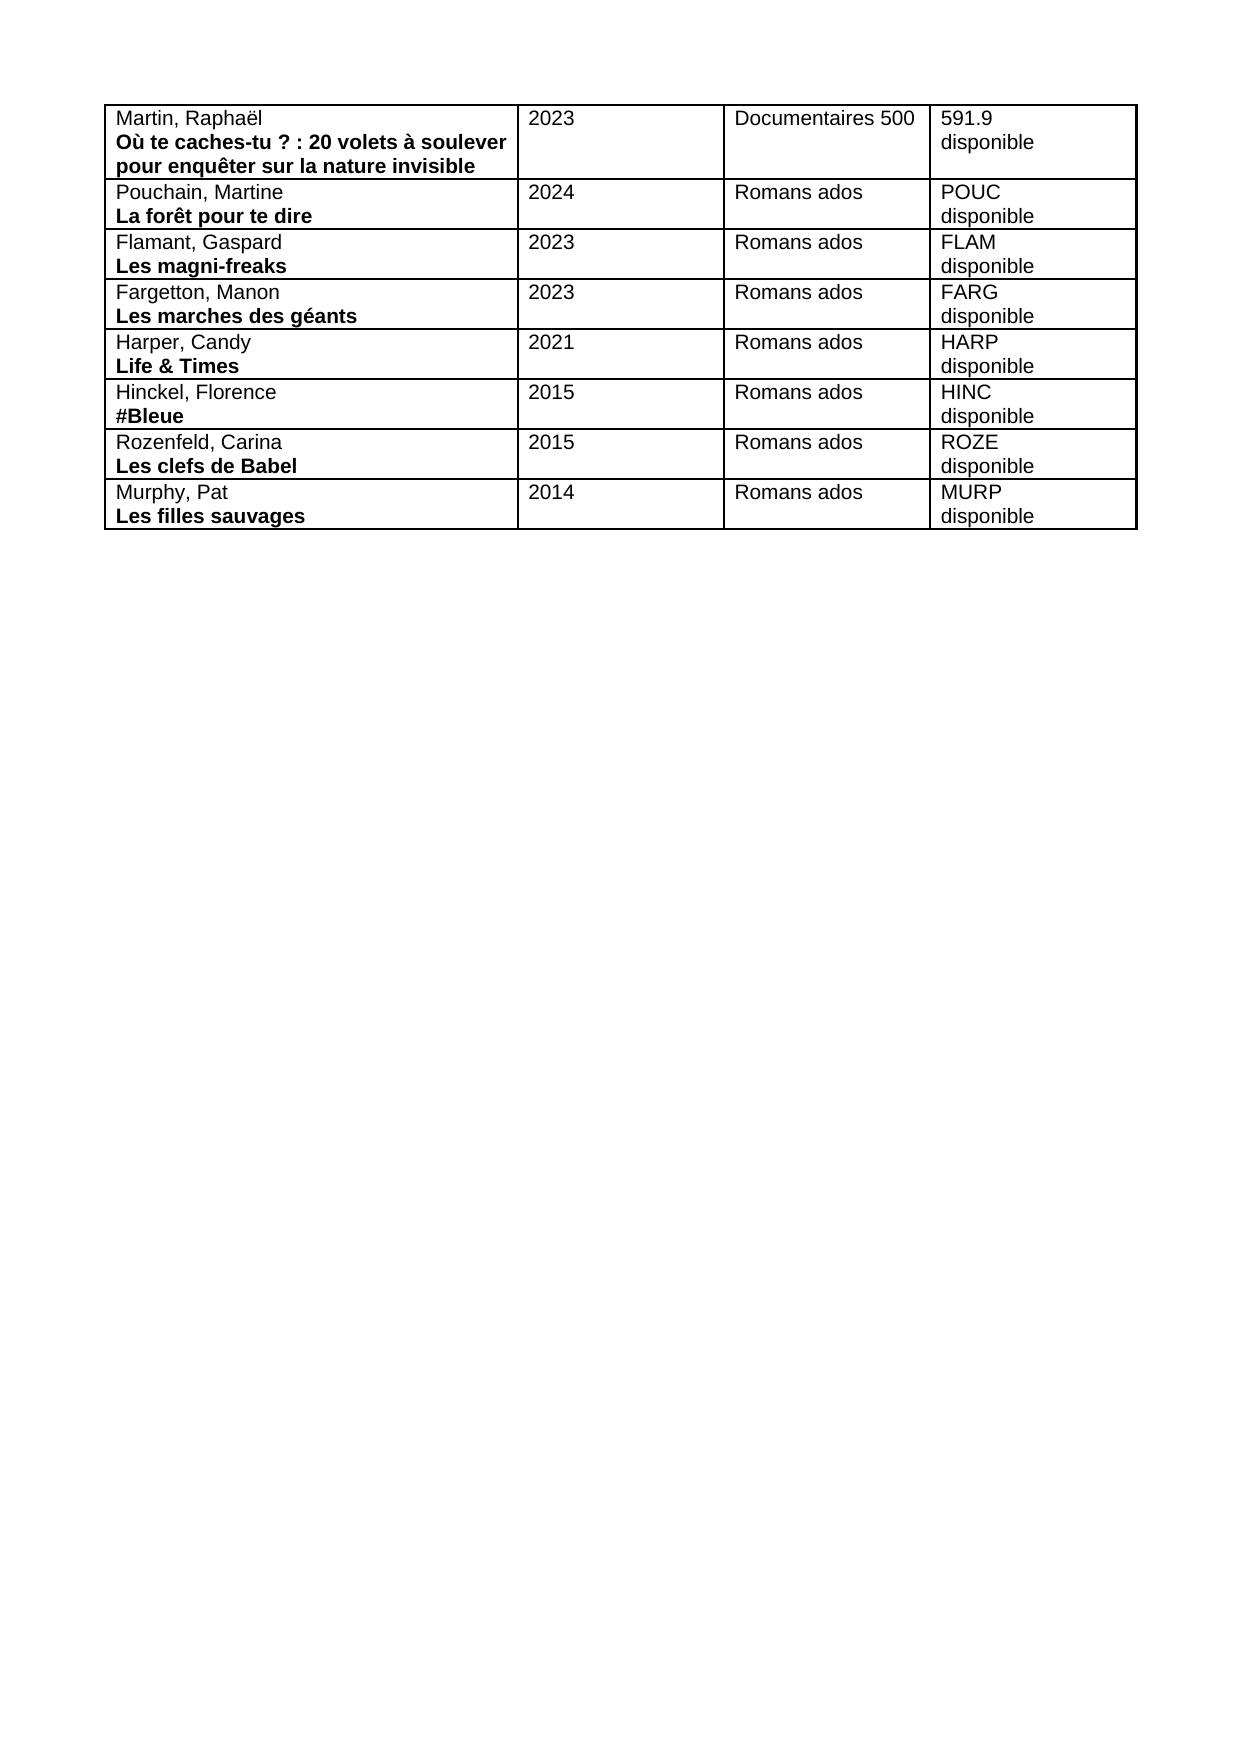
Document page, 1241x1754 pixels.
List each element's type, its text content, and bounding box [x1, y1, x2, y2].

table_cell 2014 [519, 480, 723, 528]
table_cell 2021 [519, 330, 723, 378]
table_cell FARG disponible [931, 280, 1135, 328]
table_cell HARP disponible [931, 330, 1135, 378]
table_cell Martin, Raphaël Où te caches-tu ? : 20 volets à soulever pour enquêter sur la nature invisible [106, 106, 517, 178]
table_cell Hinckel, Florence #Bleue [106, 380, 517, 428]
table_cell 2024 [519, 180, 723, 228]
table_cell FLAM disponible [931, 230, 1135, 278]
table_cell 2023 [519, 230, 723, 278]
table_cell Harper, Candy Life & Times [106, 330, 517, 378]
table_cell 2023 [519, 106, 723, 178]
table_cell Fargetton, Manon Les marches des géants [106, 280, 517, 328]
table_cell POUC disponible [931, 180, 1135, 228]
table_cell Romans ados [725, 430, 929, 478]
table_cell HINC disponible [931, 380, 1135, 428]
table_cell Romans ados [725, 230, 929, 278]
table_cell 2015 [519, 430, 723, 478]
table_cell Rozenfeld, Carina Les clefs de Babel [106, 430, 517, 478]
table_cell Flamant, Gaspard Les magni-freaks [106, 230, 517, 278]
table_cell MURP disponible [931, 480, 1135, 528]
table_cell Romans ados [725, 280, 929, 328]
table_cell Pouchain, Martine La forêt pour te dire [106, 180, 517, 228]
table_cell 2023 [519, 280, 723, 328]
table_cell Documentaires 500 [725, 106, 929, 178]
table_cell ROZE disponible [931, 430, 1135, 478]
table_cell Romans ados [725, 330, 929, 378]
table_cell 591.9 disponible [931, 106, 1135, 178]
table_cell 2015 [519, 380, 723, 428]
table_cell Romans ados [725, 380, 929, 428]
table_cell Murphy, Pat Les filles sauvages [106, 480, 517, 528]
table_cell Romans ados [725, 480, 929, 528]
table_cell Romans ados [725, 180, 929, 228]
